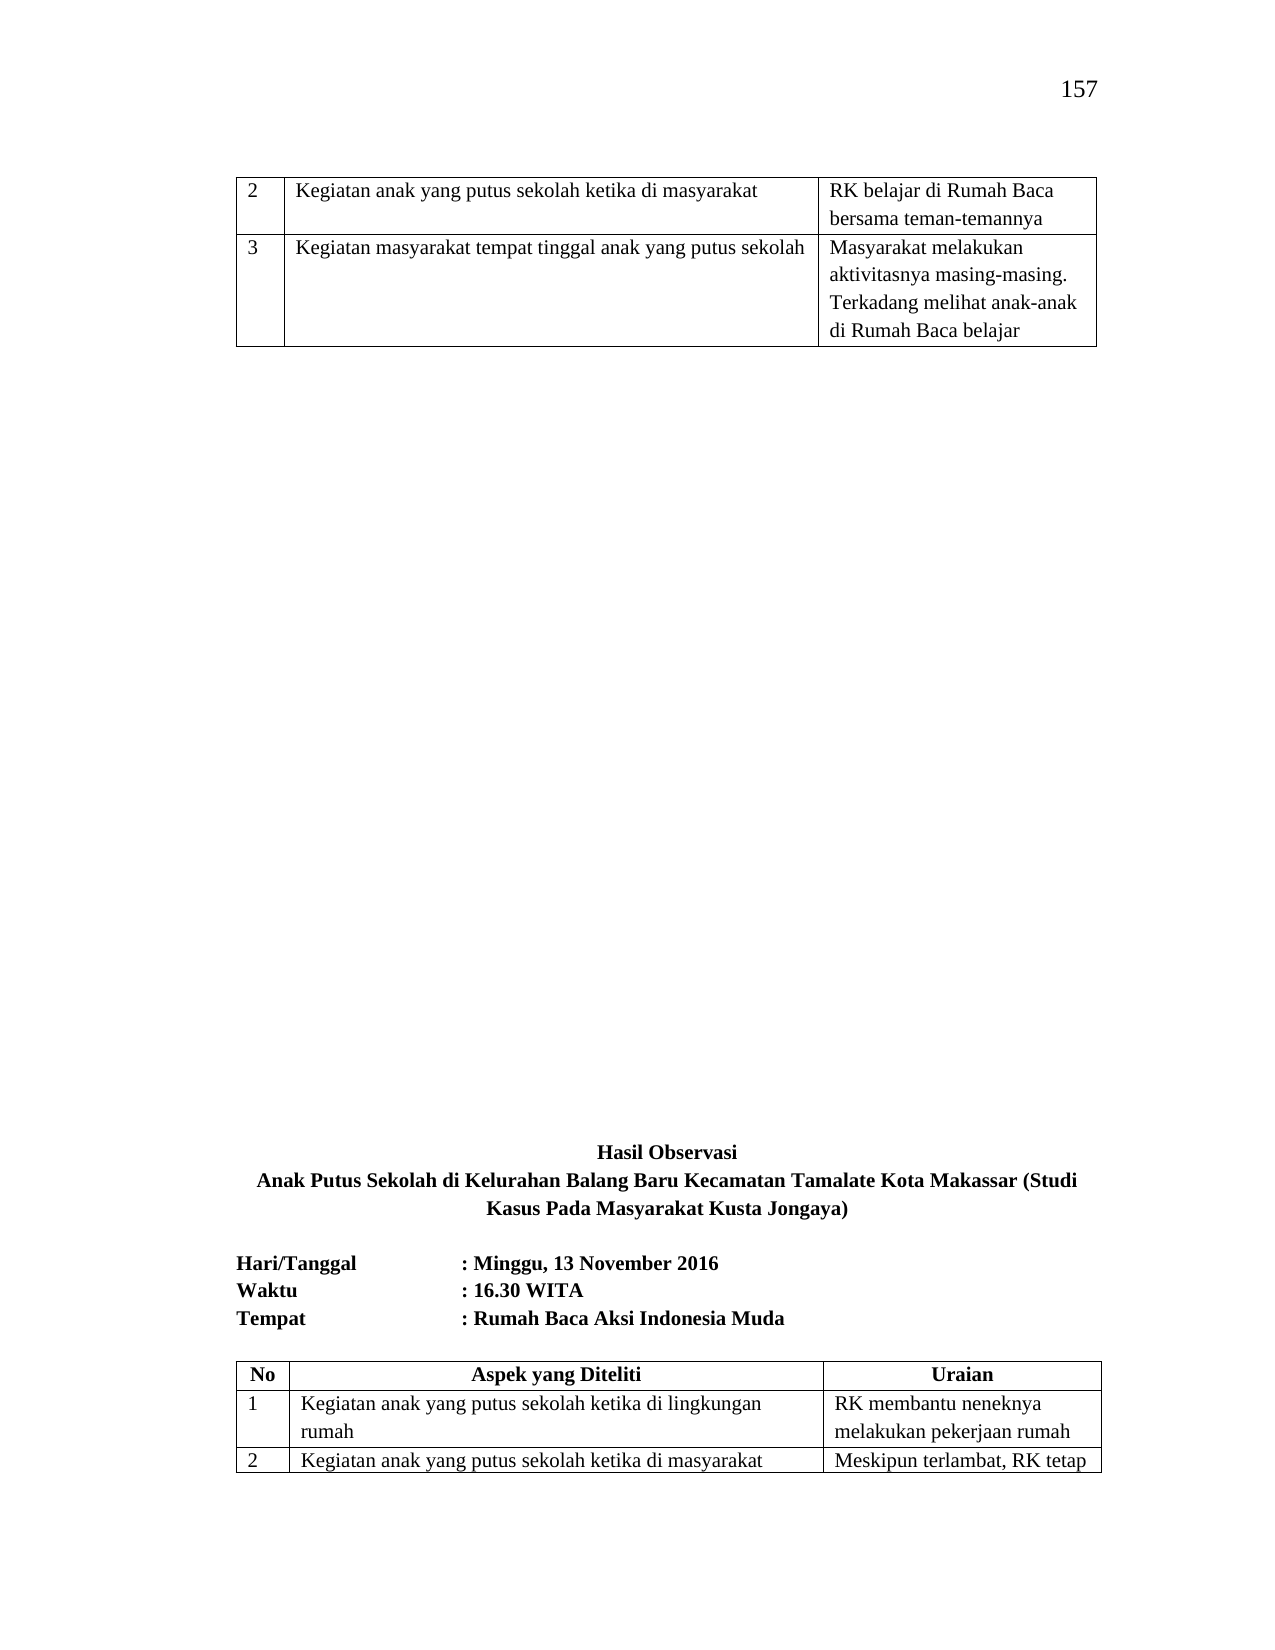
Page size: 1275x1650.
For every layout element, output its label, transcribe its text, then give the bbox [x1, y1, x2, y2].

table_cell 2 [237, 178, 284, 234]
text Waktu : 16.30 WITA [236, 1278, 1098, 1302]
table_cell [824, 1448, 1101, 1472]
table_header No [237, 1362, 289, 1390]
table_cell RK belajar di Rumah Baca bersama teman-temannya [819, 178, 1096, 234]
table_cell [290, 1448, 823, 1472]
table_cell 3 [237, 235, 284, 346]
table_cell Kegiatan masyarakat tempat tinggal anak yang putus sekolah [285, 235, 818, 346]
table_cell Kegiatan anak yang putus sekolah ketika di lingkungan rumah [290, 1391, 823, 1447]
table_cell Masyarakat melakukan aktivitasnya masing-masing. Terkadang melihat anak-anak di Rumah Baca belajar [819, 235, 1096, 346]
table_header Aspek yang Diteliti [290, 1362, 823, 1390]
text Hari/Tanggal : Minggu, 13 November 2016 [236, 1251, 1098, 1275]
table_cell RK membantu neneknya melakukan pekerjaan rumah [824, 1391, 1101, 1447]
table_cell 2 [237, 1448, 289, 1472]
text Tempat : Rumah Baca Aksi Indonesia Muda [236, 1306, 1098, 1330]
table_header Uraian [824, 1362, 1101, 1390]
text Hasil Observasi [236, 1140, 1098, 1164]
table_cell 1 [237, 1391, 289, 1447]
table_cell Kegiatan anak yang putus sekolah ketika di masyarakat [285, 178, 818, 234]
text Anak Putus Sekolah di Kelurahan Balang Baru Kecamatan Tamalate Kota Makassar (Studi Kasus Pada Masyarakat Kusta Jongaya) [236, 1168, 1098, 1219]
